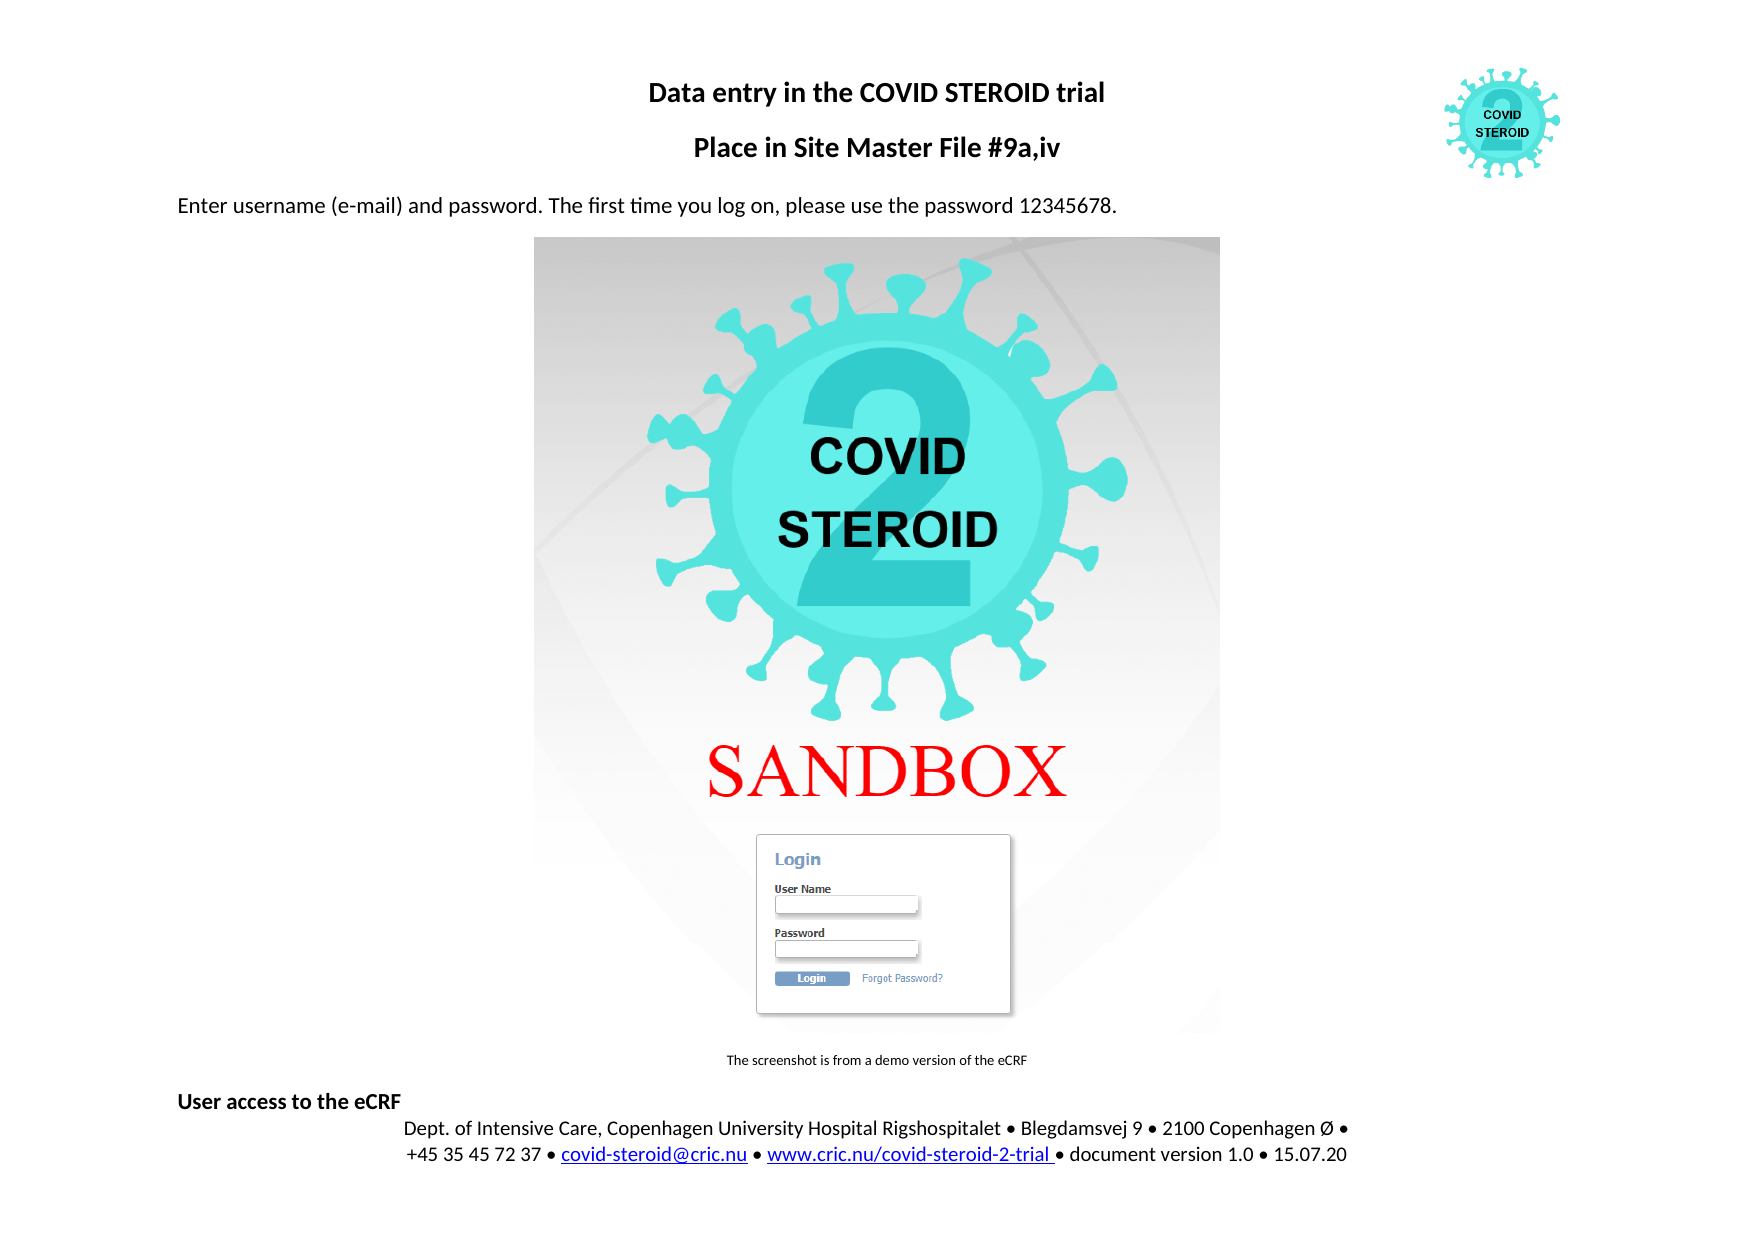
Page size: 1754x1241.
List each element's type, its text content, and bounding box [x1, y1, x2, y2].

picture [534, 237, 1220, 1033]
text Enter username (e-mail) and password. The first time you log on, please use the password 12345678. [177, 191, 1577, 219]
text User access to the eCRF [177, 1087, 1577, 1115]
text The screenshot is from a demo version of the eCRF [177, 1051, 1577, 1069]
picture [1429, 53, 1575, 189]
